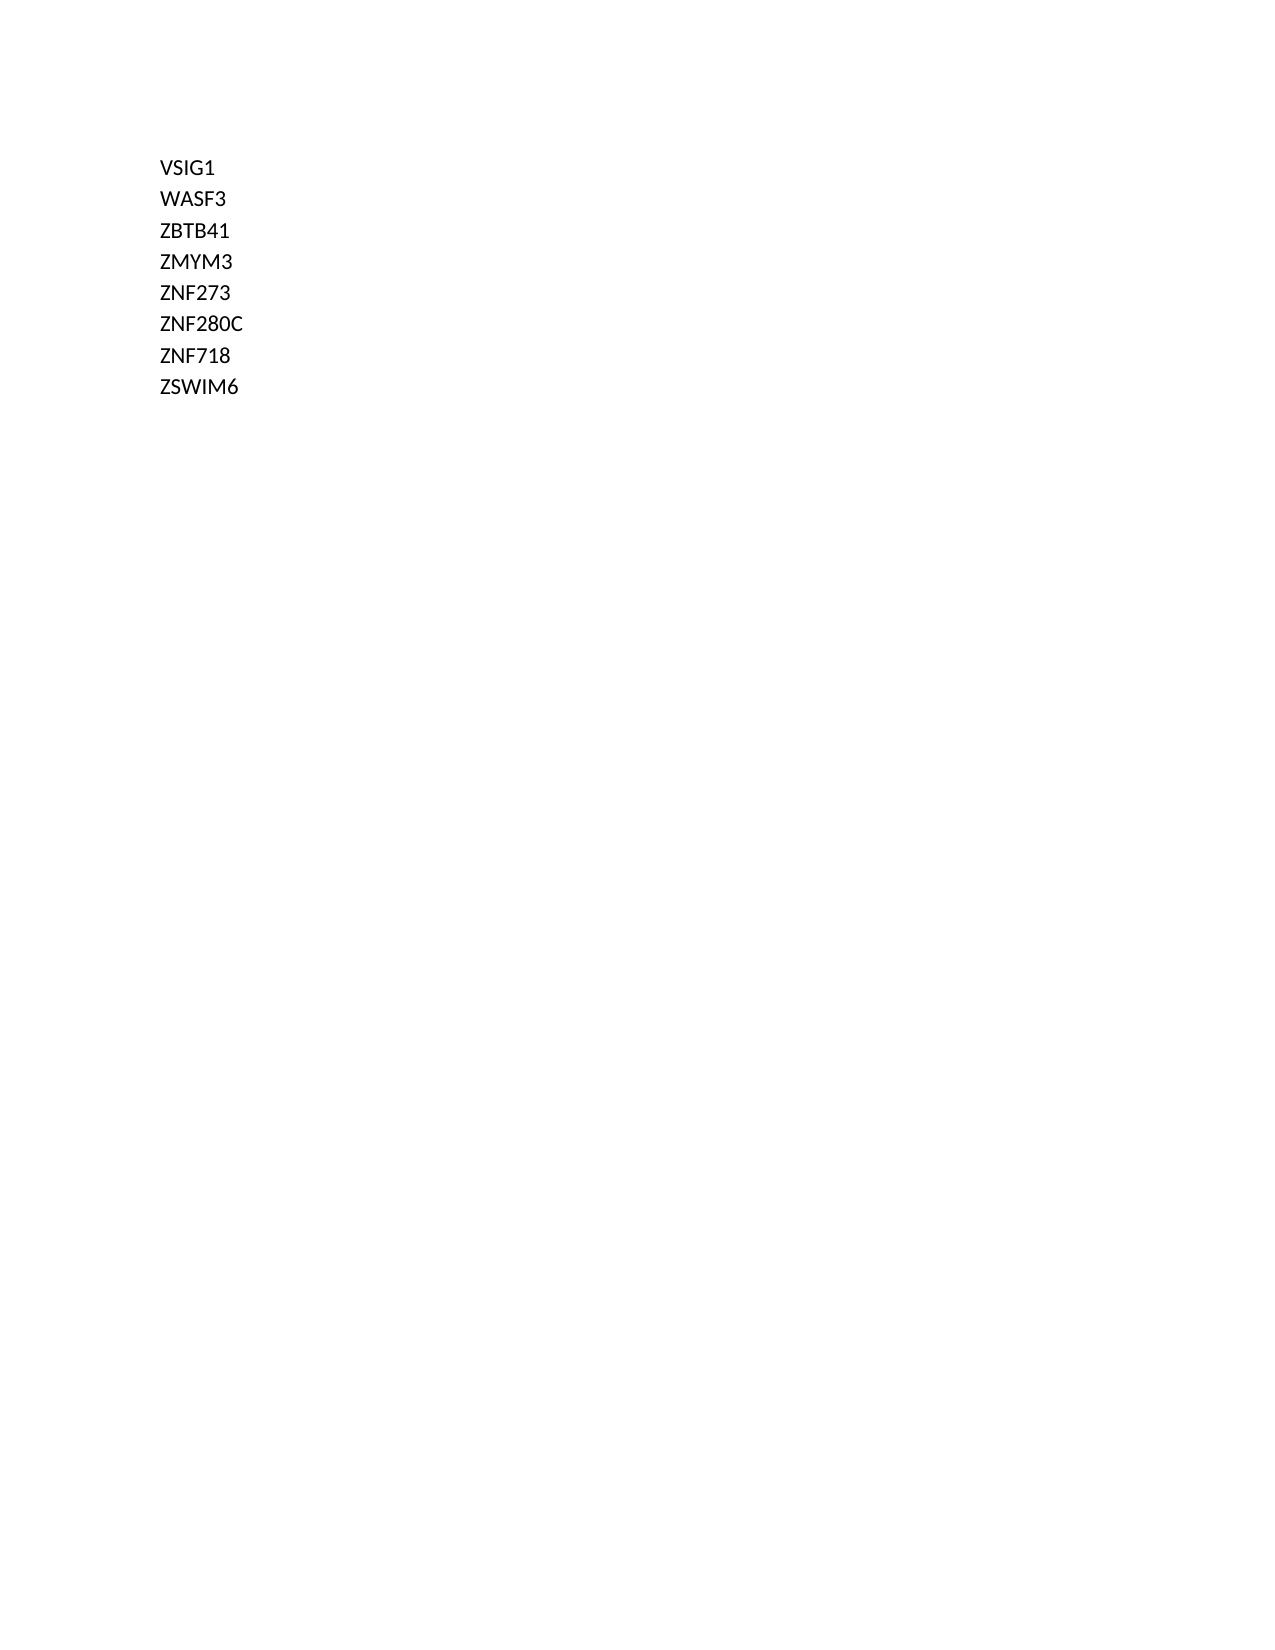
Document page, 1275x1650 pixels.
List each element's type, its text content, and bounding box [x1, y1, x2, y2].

table_cell ZSWIM6 [149, 369, 265, 400]
table_cell WASF3 [149, 181, 265, 212]
table_cell ZBTB41 [149, 213, 265, 244]
table_cell ZNF280C [149, 306, 265, 337]
table_cell ZNF718 [149, 338, 265, 369]
table_cell VSIG1 [149, 150, 265, 181]
table_cell ZMYM3 [149, 244, 265, 275]
table_cell ZNF273 [149, 275, 265, 306]
